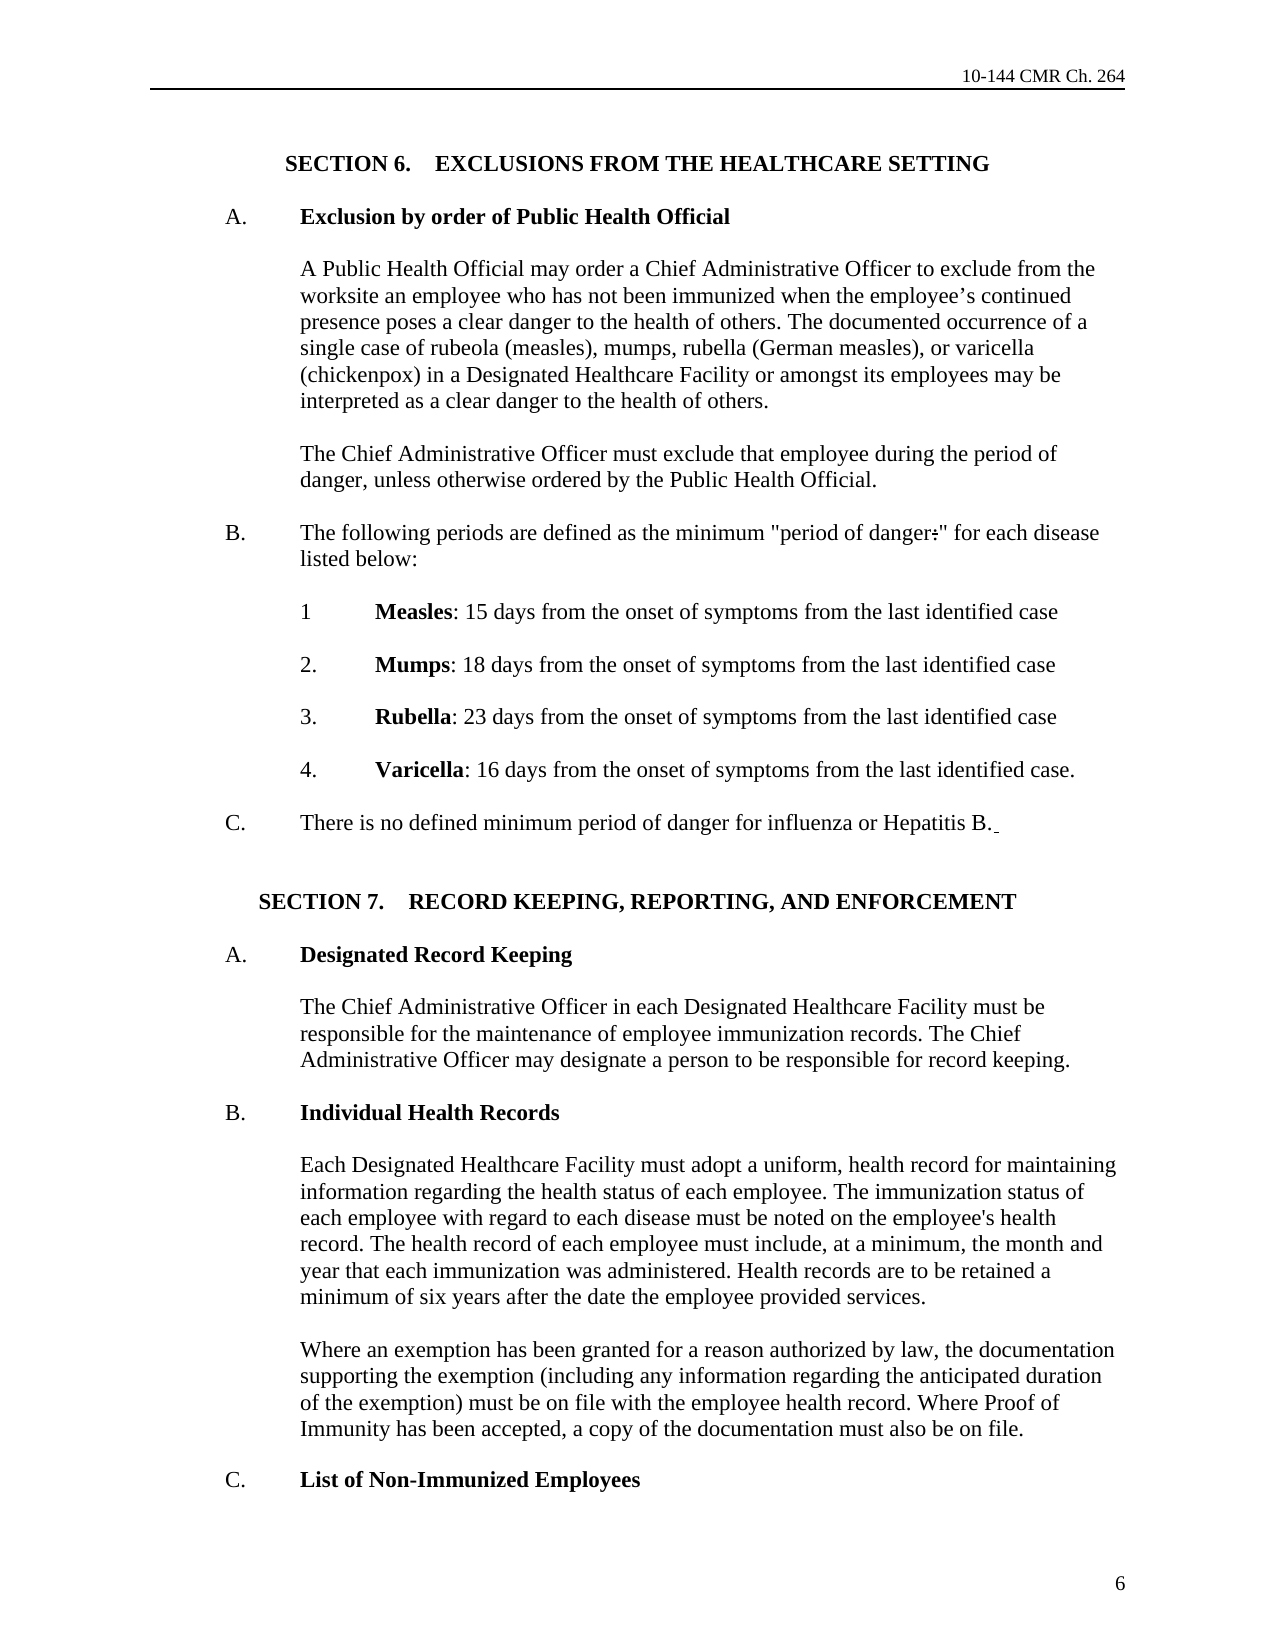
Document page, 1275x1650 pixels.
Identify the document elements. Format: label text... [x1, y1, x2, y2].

text 3. Rubella: 23 days from the onset of symptoms from the last identified case [300, 703, 1125, 730]
text 4. Varicella: 16 days from the onset of symptoms from the last identified case. [300, 756, 1144, 782]
text SECTION 6. EXCLUSIONS FROM THE HEALTHCARE SETTING [150, 150, 1125, 176]
text B. Individual Health Records [150, 1099, 1125, 1125]
text B. The following periods are defined as the minimum "period of danger:" for each disease listed below: [150, 519, 1125, 572]
text C. There is no defined minimum period of danger for influenza or Hepatitis B. [150, 809, 1125, 835]
text Each Designated Healthcare Facility must adopt a uniform, health record for maintaining information regarding the health status of each employee. The immunization status of each employee with regard to each disease must be noted on the employee's health record. The health record of each employee must include, at a minimum, the month and year that each immunization was administered. Health records are to be retained a minimum of six years after the date the employee provided services. [150, 1151, 1125, 1309]
text C. List of Non-Immunized Employees [150, 1466, 1125, 1493]
text The Chief Administrative Officer must exclude that employee during the period of danger, unless otherwise ordered by the Public Health Official. [150, 440, 1125, 493]
text A. Exclusion by order of Public Health Official [150, 203, 1125, 229]
text 2. Mumps: 18 days from the onset of symptoms from the last identified case [300, 651, 1125, 677]
text A Public Health Official may order a Chief Administrative Officer to exclude from the worksite an employee who has not been immunized when the employee’s continued presence poses a clear danger to the health of others. The documented occurrence of a single case of rubeola (measles), mumps, rubella (German measles), or varicella (chickenpox) in a Designated Healthcare Facility or amongst its employees may be interpreted as a clear danger to the health of others. [150, 255, 1125, 413]
text Where an exemption has been granted for a reason authorized by law, the documentation supporting the exemption (including any information regarding the anticipated duration of the exemption) must be on file with the employee health record. Where Proof of Immunity has been accepted, a copy of the documentation must also be on file. [150, 1336, 1125, 1441]
text The Chief Administrative Officer in each Designated Healthcare Facility must be responsible for the maintenance of employee immunization records. The Chief Administrative Officer may designate a person to be responsible for record keeping. [150, 993, 1144, 1072]
text SECTION 7. RECORD KEEPING, REPORTING, AND ENFORCEMENT [150, 888, 1125, 914]
text A. Designated Record Keeping [150, 941, 1125, 967]
text 1 Measles: 15 days from the onset of symptoms from the last identified case [300, 598, 1125, 624]
